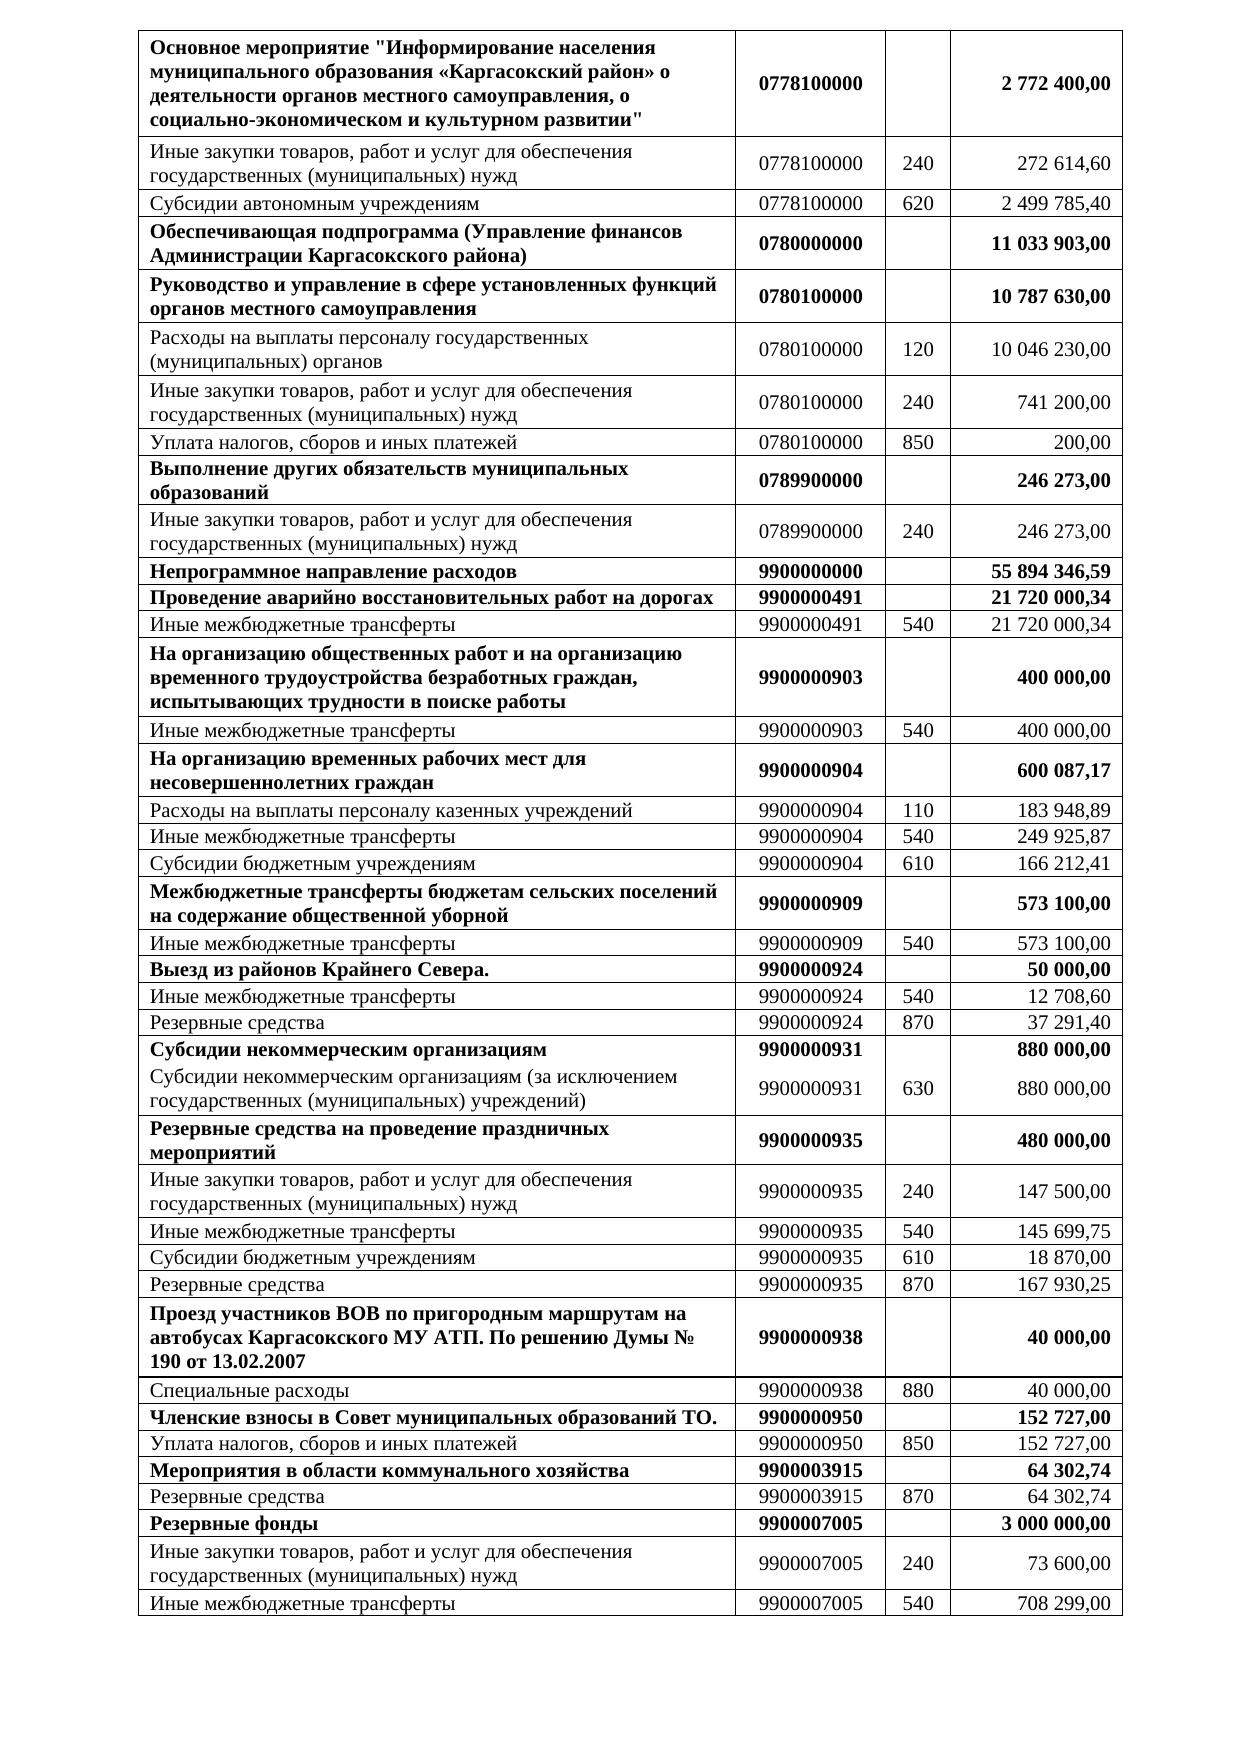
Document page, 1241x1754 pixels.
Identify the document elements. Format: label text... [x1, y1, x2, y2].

table_cell 240 [886, 137, 950, 189]
table_cell 9900003915 [736, 1457, 885, 1483]
table_cell Обеспечивающая подпрограмма (Управление финансов Администрации Каргасокского района) [139, 217, 735, 269]
table_cell [886, 956, 950, 982]
table_cell 9900000000 [736, 558, 885, 583]
table_cell Межбюджетные трансферты бюджетам сельских поселений на содержание общественной уборной [139, 877, 735, 929]
table_cell 246 273,00 [951, 456, 1122, 504]
table_cell 152 727,00 [951, 1431, 1122, 1456]
table_cell Субсидии бюджетным учреждениям [139, 1245, 735, 1270]
table_cell 708 299,00 [951, 1590, 1122, 1615]
table_cell [886, 270, 950, 322]
table_cell 9900000938 [736, 1378, 885, 1403]
table_cell 240 [886, 505, 950, 557]
table_cell 9900000491 [736, 611, 885, 637]
table_cell 400 000,00 [951, 717, 1122, 743]
table_cell [886, 1036, 950, 1062]
table_cell 10 046 230,00 [951, 323, 1122, 375]
table_cell 2 499 785,40 [951, 190, 1122, 216]
table_cell [886, 638, 950, 716]
table_cell 183 948,89 [951, 797, 1122, 822]
table_cell На организацию временных рабочих мест для несовершеннолетних граждан [139, 744, 735, 796]
table_cell 0789900000 [736, 505, 885, 557]
table_cell 9900000935 [736, 1271, 885, 1297]
table_cell 850 [886, 1431, 950, 1456]
table_cell Иные закупки товаров, работ и услуг для обеспечения государственных (муниципальных) нужд [139, 505, 735, 557]
table_cell 167 930,25 [951, 1271, 1122, 1297]
table_cell [886, 217, 950, 269]
table_cell Непрограммное направление расходов [139, 558, 735, 583]
table_cell 9900000909 [736, 930, 885, 955]
table_cell 50 000,00 [951, 956, 1122, 982]
table_cell 400 000,00 [951, 638, 1122, 716]
table_cell 37 291,40 [951, 1010, 1122, 1035]
table_cell 540 [886, 824, 950, 849]
table_cell [886, 456, 950, 504]
table_cell 0778100000 [736, 31, 885, 136]
table_cell 240 [886, 376, 950, 428]
table_cell 9900003915 [736, 1484, 885, 1509]
table_cell Иные межбюджетные трансферты [139, 717, 735, 743]
table_cell 145 699,75 [951, 1218, 1122, 1243]
table_cell 240 [886, 1537, 950, 1589]
table_cell Субсидии автономным учреждениям [139, 190, 735, 216]
table_cell Иные закупки товаров, работ и услуг для обеспечения государственных (муниципальных) нужд [139, 1537, 735, 1589]
table_cell 21 720 000,34 [951, 611, 1122, 637]
table_cell Членские взносы в Совет муниципальных образований ТО. [139, 1404, 735, 1429]
table_cell 0780000000 [736, 217, 885, 269]
table_cell На организацию общественных работ и на организацию временного трудоустройства безработных граждан, испытывающих трудности в поиске работы [139, 638, 735, 716]
table_cell 11 033 903,00 [951, 217, 1122, 269]
table_cell 9900000924 [736, 956, 885, 982]
table_cell 166 212,41 [951, 850, 1122, 876]
table_cell 152 727,00 [951, 1404, 1122, 1429]
table_cell 2 772 400,00 [951, 31, 1122, 136]
table_cell 9900000950 [736, 1404, 885, 1429]
table_cell 9900000938 [736, 1298, 885, 1376]
table_cell 9900000904 [736, 797, 885, 822]
table_cell 55 894 346,59 [951, 558, 1122, 583]
table_cell 9900000903 [736, 638, 885, 716]
table_cell 9900000931 [736, 1062, 885, 1115]
table_cell 630 [886, 1062, 950, 1115]
table_cell Выполнение других обязательств муниципальных образований [139, 456, 735, 504]
table_cell 9900000924 [736, 1010, 885, 1035]
table_cell Субсидии некоммерческим организациям (за исключением государственных (муниципальных) учреждений) [139, 1062, 735, 1115]
table_cell 9900007005 [736, 1510, 885, 1536]
table_cell Уплата налогов, сборов и иных платежей [139, 1431, 735, 1456]
table_cell 9900000491 [736, 585, 885, 610]
table_cell 850 [886, 429, 950, 454]
table_cell 880 000,00 [951, 1062, 1122, 1115]
table_cell Иные межбюджетные трансферты [139, 611, 735, 637]
table_cell Резервные средства [139, 1010, 735, 1035]
table_cell 0778100000 [736, 137, 885, 189]
table_cell Иные закупки товаров, работ и услуг для обеспечения государственных (муниципальных) нужд [139, 1165, 735, 1217]
table_cell Расходы на выплаты персоналу казенных учреждений [139, 797, 735, 822]
table_cell Резервные фонды [139, 1510, 735, 1536]
table_cell 246 273,00 [951, 505, 1122, 557]
table_cell Выезд из районов Крайнего Севера. [139, 956, 735, 982]
table_cell 272 614,60 [951, 137, 1122, 189]
table_cell 600 087,17 [951, 744, 1122, 796]
table_cell 540 [886, 611, 950, 637]
table_cell 200,00 [951, 429, 1122, 454]
table_cell 0780100000 [736, 270, 885, 322]
table_cell Субсидии некоммерческим организациям [139, 1036, 735, 1062]
table_cell 0789900000 [736, 456, 885, 504]
table_cell Расходы на выплаты персоналу государственных (муниципальных) органов [139, 323, 735, 375]
table_cell Резервные средства [139, 1484, 735, 1509]
table_cell 0778100000 [736, 190, 885, 216]
table_cell [886, 1404, 950, 1429]
table_cell 9900007005 [736, 1590, 885, 1615]
table_cell 540 [886, 1218, 950, 1243]
table_cell Основное мероприятие "Информирование населения муниципального образования «Каргасокский район» о деятельности органов местного самоуправления, о социально-экономическом и культурном развитии" [139, 31, 735, 136]
table_cell Мероприятия в области коммунального хозяйства [139, 1457, 735, 1483]
table_cell 73 600,00 [951, 1537, 1122, 1589]
table_cell 610 [886, 1245, 950, 1270]
table_cell Иные закупки товаров, работ и услуг для обеспечения государственных (муниципальных) нужд [139, 376, 735, 428]
table_cell [886, 1116, 950, 1164]
table_cell 610 [886, 850, 950, 876]
table_cell 870 [886, 1271, 950, 1297]
table_cell [886, 585, 950, 610]
table_cell 9900000909 [736, 877, 885, 929]
table_cell 3 000 000,00 [951, 1510, 1122, 1536]
table_cell 9900000931 [736, 1036, 885, 1062]
table_cell 870 [886, 1484, 950, 1509]
table_cell 9900000950 [736, 1431, 885, 1456]
table_cell 240 [886, 1165, 950, 1217]
table_cell 9900000924 [736, 983, 885, 1008]
table_cell 741 200,00 [951, 376, 1122, 428]
table_cell 18 870,00 [951, 1245, 1122, 1270]
table_cell 9900000935 [736, 1116, 885, 1164]
table_cell Иные межбюджетные трансферты [139, 1590, 735, 1615]
table_cell 9900000935 [736, 1165, 885, 1217]
table_cell Резервные средства [139, 1271, 735, 1297]
table_cell 9900000935 [736, 1245, 885, 1270]
table_cell [886, 1298, 950, 1376]
table_cell [886, 744, 950, 796]
table_cell Проезд участников ВОВ по пригородным маршрутам на автобусах Каргасокского МУ АТП. По решению Думы № 190 от 13.02.2007 [139, 1298, 735, 1376]
table_cell Иные межбюджетные трансферты [139, 1218, 735, 1243]
table_cell 40 000,00 [951, 1298, 1122, 1376]
table_cell 0780100000 [736, 323, 885, 375]
table_cell 110 [886, 797, 950, 822]
table_cell 40 000,00 [951, 1378, 1122, 1403]
table_cell Иные межбюджетные трансферты [139, 824, 735, 849]
table_cell Иные межбюджетные трансферты [139, 983, 735, 1008]
table_cell Специальные расходы [139, 1378, 735, 1403]
table_cell Резервные средства на проведение праздничных мероприятий [139, 1116, 735, 1164]
table_cell 540 [886, 1590, 950, 1615]
table_cell 870 [886, 1010, 950, 1035]
table_cell 9900000904 [736, 744, 885, 796]
table_cell Руководство и управление в сфере установленных функций органов местного самоуправления [139, 270, 735, 322]
table_cell 880 000,00 [951, 1036, 1122, 1062]
table_cell Иные межбюджетные трансферты [139, 930, 735, 955]
table_cell Субсидии бюджетным учреждениям [139, 850, 735, 876]
table_cell 147 500,00 [951, 1165, 1122, 1217]
table_cell 0780100000 [736, 429, 885, 454]
table_cell 540 [886, 983, 950, 1008]
table_cell 573 100,00 [951, 930, 1122, 955]
table_cell 480 000,00 [951, 1116, 1122, 1164]
table_cell 10 787 630,00 [951, 270, 1122, 322]
table_cell 0780100000 [736, 376, 885, 428]
table_cell 9900000904 [736, 824, 885, 849]
table_cell 540 [886, 930, 950, 955]
table_cell 9900000904 [736, 850, 885, 876]
table_cell 620 [886, 190, 950, 216]
table_cell 12 708,60 [951, 983, 1122, 1008]
table_cell 9900000935 [736, 1218, 885, 1243]
table_cell 120 [886, 323, 950, 375]
table_cell [886, 31, 950, 136]
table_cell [139, 137, 735, 189]
table_cell Уплата налогов, сборов и иных платежей [139, 429, 735, 454]
table_cell 880 [886, 1378, 950, 1403]
table_cell 249 925,87 [951, 824, 1122, 849]
table_cell 9900000903 [736, 717, 885, 743]
table_cell 64 302,74 [951, 1457, 1122, 1483]
table_cell 573 100,00 [951, 877, 1122, 929]
table_cell 540 [886, 717, 950, 743]
table_cell [886, 877, 950, 929]
table_cell 9900007005 [736, 1537, 885, 1589]
table_cell 21 720 000,34 [951, 585, 1122, 610]
table_cell [886, 1457, 950, 1483]
table_cell [886, 558, 950, 583]
table_cell [886, 1510, 950, 1536]
table_cell 64 302,74 [951, 1484, 1122, 1509]
table_cell Проведение аварийно восстановительных работ на дорогах [139, 585, 735, 610]
